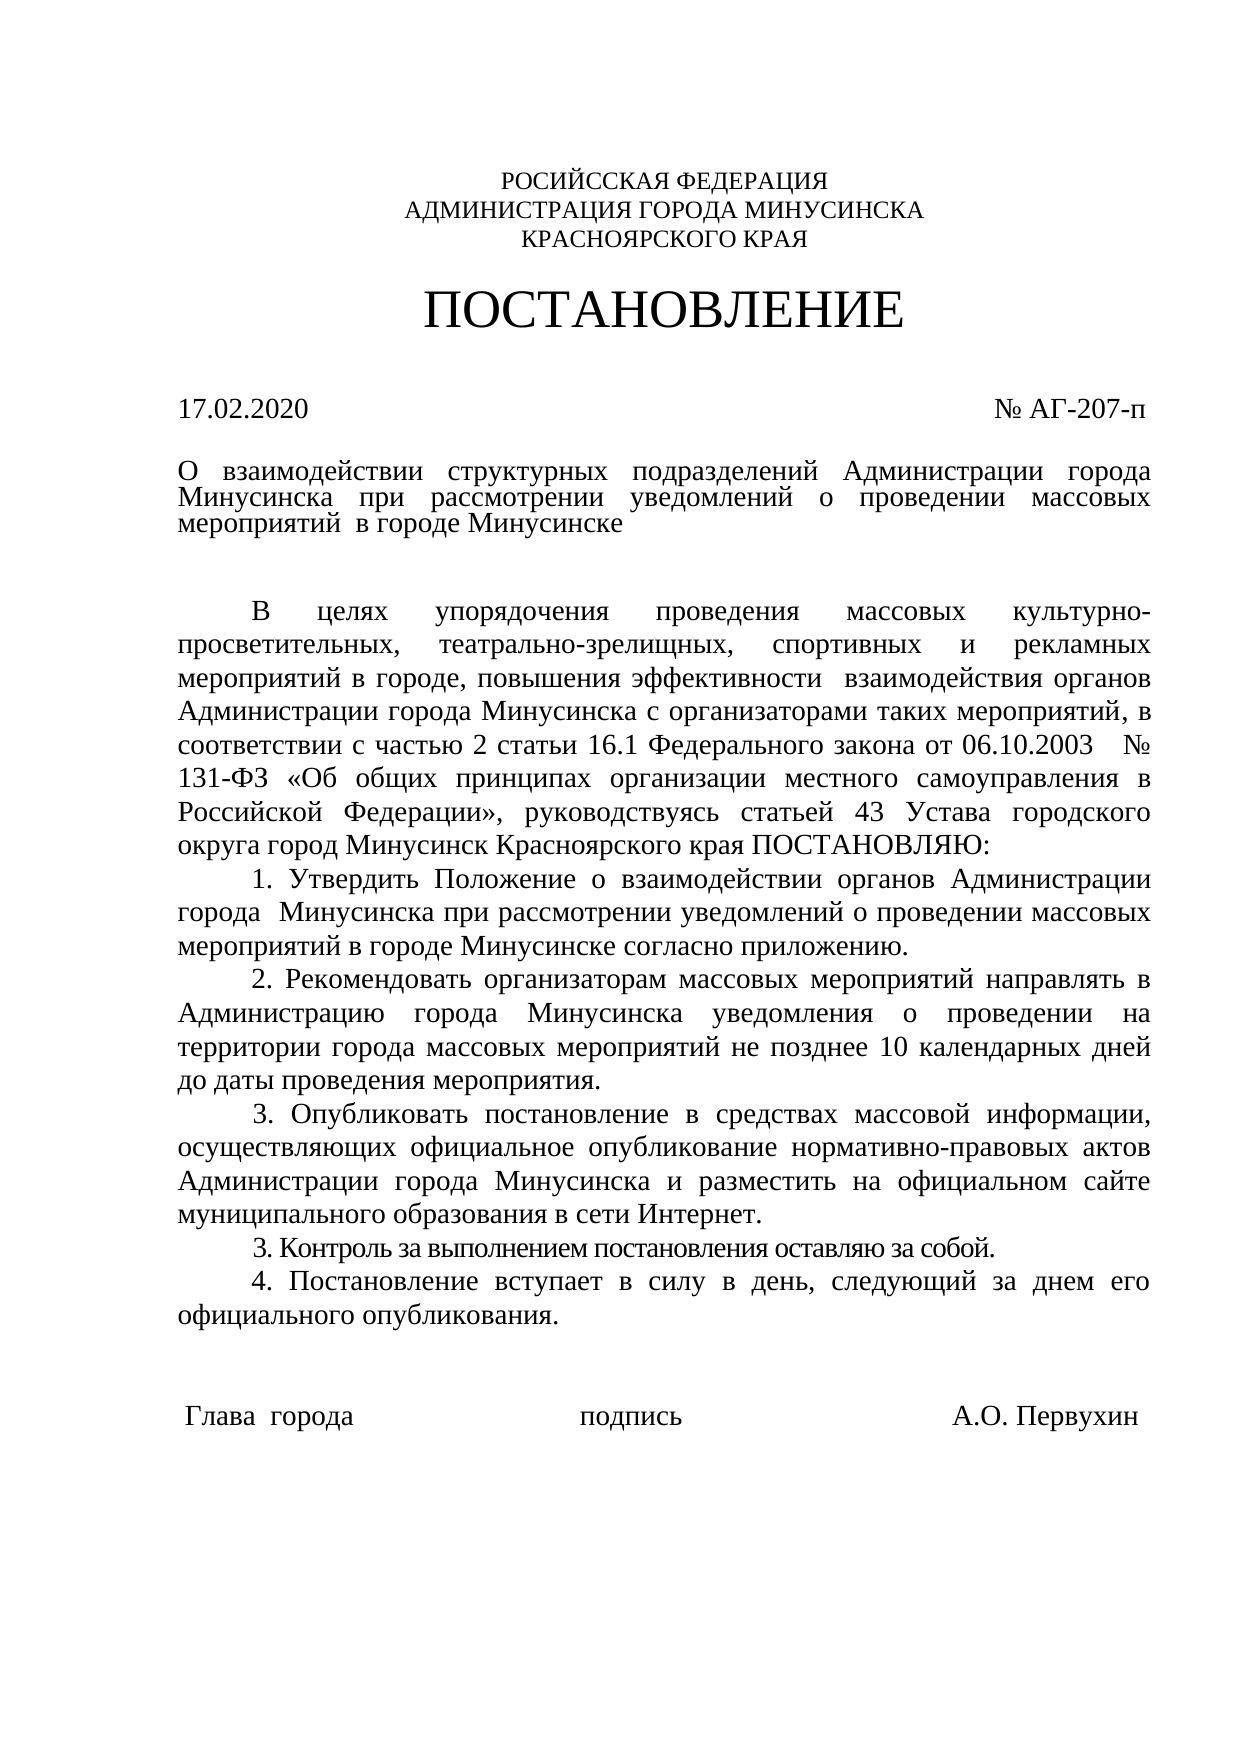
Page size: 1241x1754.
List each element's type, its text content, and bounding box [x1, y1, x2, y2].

text 4. Постановление вступает в силу в день, следующий за днем его официального опубликования. [177, 1263, 1152, 1331]
text 1. Утвердить Положение о взаимодействии органов Администрации города Минусинска при рассмотрении уведомлений о проведении массовых мероприятий в городе Минусинске согласно приложению. [177, 861, 1152, 962]
text 3. Контроль за выполнением постановления оставляю за собой. [177, 1230, 1152, 1263]
text Глава города подпись А.О. Первухин [177, 1398, 1152, 1431]
text АДМИНИСТРАЦИЯ ГОРОДА МИНУСИНСКА [177, 195, 1152, 224]
text 17.02.2020 № АГ-207-п [177, 392, 1152, 425]
text О взаимодействии структурных подразделений Администрации города Минусинска при рассмотрении уведомлений о проведении массовых мероприятий в городе Минусинске [177, 459, 1152, 539]
text ПОСТАНОВЛЕНИЕ [177, 277, 1152, 339]
text 3. Опубликовать постановление в средствах массовой информации, осуществляющих официальное опубликование нормативно-правовых актов Администрации города Минусинска и разместить на официальном сайте муниципального образования в сети Интернет. [177, 1096, 1152, 1230]
text РОСИЙССКАЯ ФЕДЕРАЦИЯ [177, 166, 1152, 195]
text 2. Рекомендовать организаторам массовых мероприятий направлять в Администрацию города Минусинска уведомления о проведении на территории города массовых мероприятий не позднее 10 календарных дней до даты проведения мероприятия. [177, 962, 1152, 1096]
text КРАСНОЯРСКОГО КРАЯ [177, 224, 1152, 252]
text В целях упорядочения проведения массовых культурно-просветительных, театрально-зрелищных, спортивных и рекламных мероприятий в городе, повышения эффективности взаимодействия органов Администрации города Минусинска с организаторами таких мероприятий, в соответствии с частью 2 статьи 16.1 Федерального закона от 06.10.2003 № 131-ФЗ «Об общих принципах организации местного самоуправления в Российской Федерации», руководствуясь статьей 43 Устава городского округа город Минусинск Красноярского края ПОСТАНОВЛЯЮ: [177, 593, 1152, 861]
